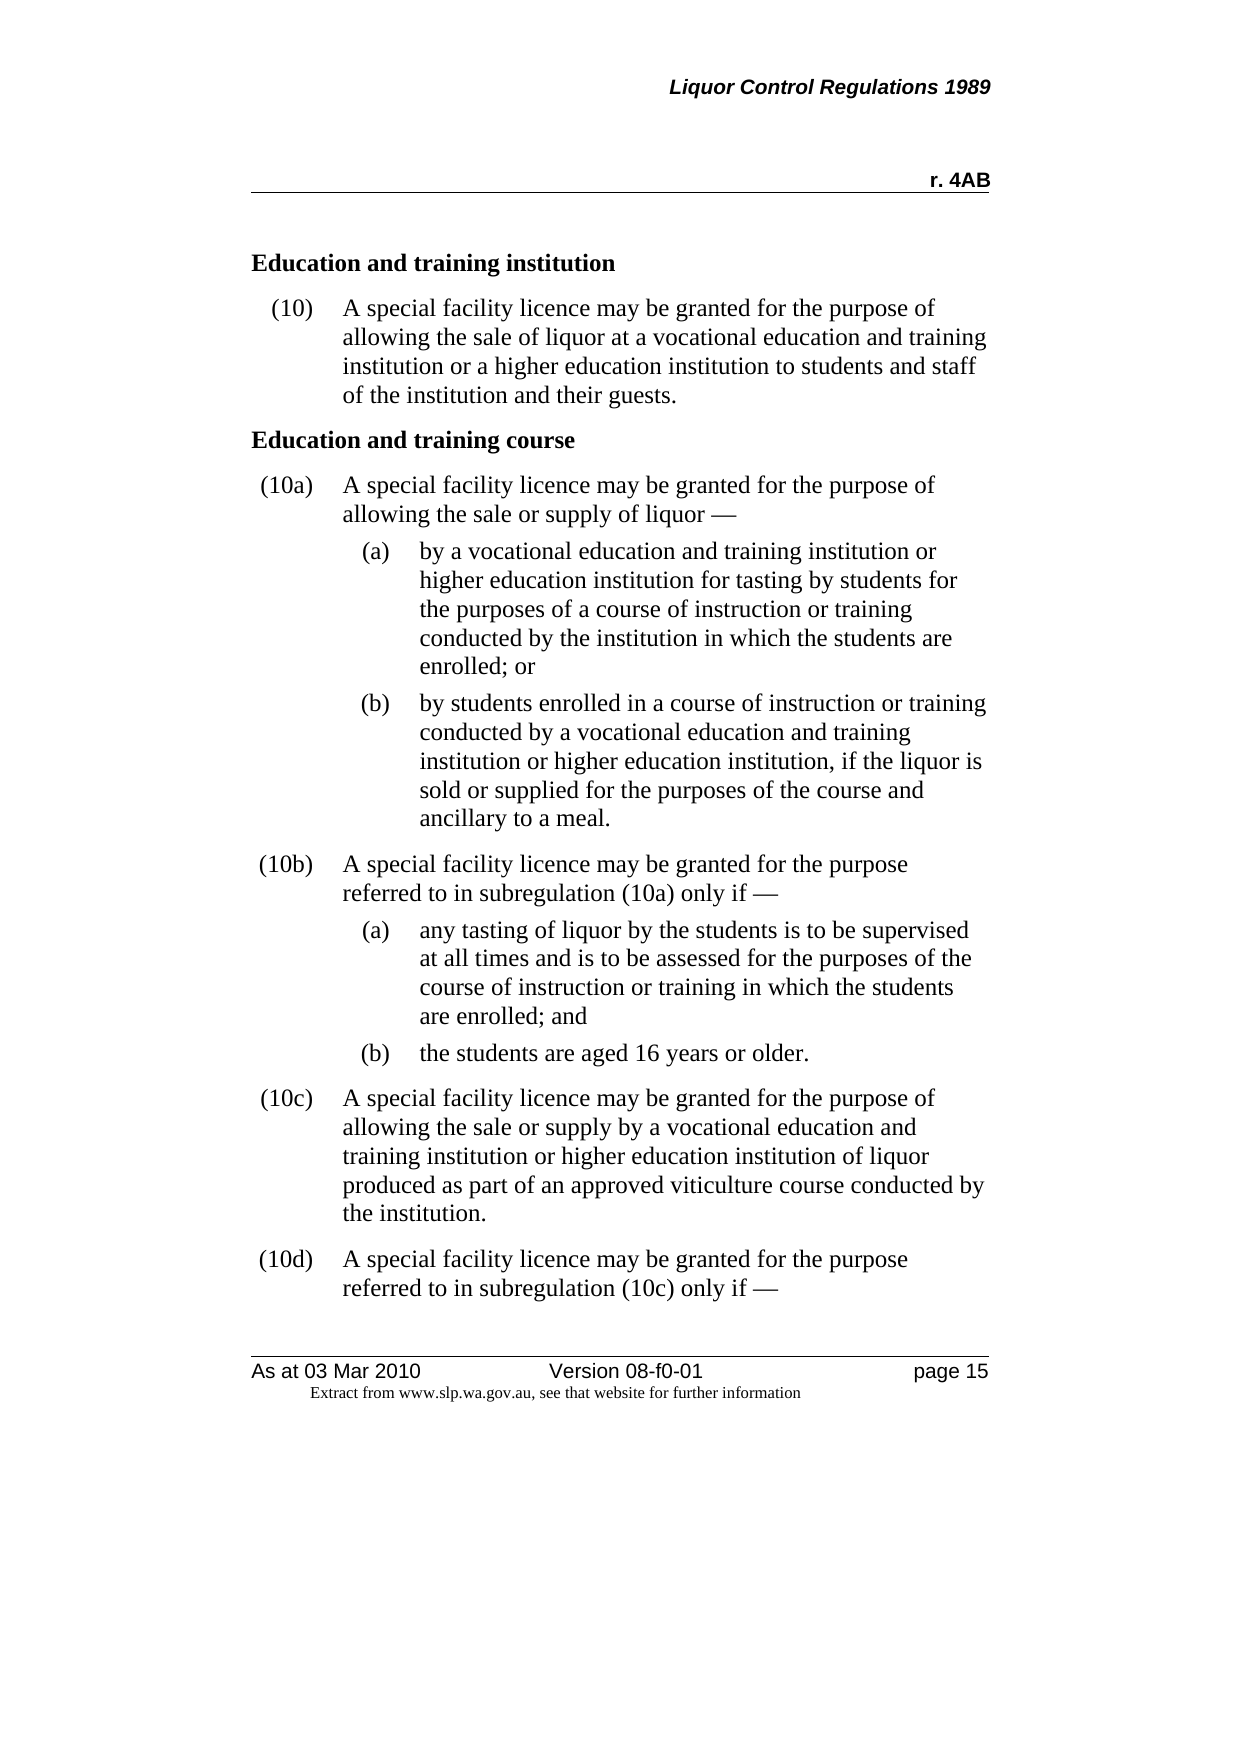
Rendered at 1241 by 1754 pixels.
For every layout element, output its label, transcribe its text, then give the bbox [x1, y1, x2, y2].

subtitle Education and training institution [251, 248, 989, 277]
text (10a) A special facility licence may be granted for the purpose of allowing the sale or supply of liquor — [251, 471, 989, 528]
text (a) by a vocational education and training institution or higher education institution for tasting by students for the purposes of a course of instruction or training conducted by the institution in which the students are enrolled; or [251, 536, 989, 680]
text (10b) A special facility licence may be granted for the purpose referred to in subregulation (10a) only if — [251, 849, 989, 906]
text (10) A special facility licence may be granted for the purpose of allowing the sale of liquor at a vocational education and training institution or a higher education institution to students and staff of the institution and their guests. [251, 293, 989, 408]
subtitle Education and training course [251, 425, 989, 454]
text (b) by students enrolled in a course of instruction or training conducted by a vocational education and training institution or higher education institution, if the liquor is sold or supplied for the purposes of the course and ancillary to a meal. [251, 688, 989, 832]
text (10c) A special facility licence may be granted for the purpose of allowing the sale or supply by a vocational education and training institution or higher education institution of liquor produced as part of an approved viticulture course conducted by the institution. [251, 1083, 989, 1227]
text (a) any tasting of liquor by the students is to be supervised at all times and is to be assessed for the purposes of the course of instruction or training in which the students are enrolled; and [251, 915, 989, 1030]
text (10d) A special facility licence may be granted for the purpose referred to in subregulation (10c) only if — [251, 1244, 989, 1301]
text (b) the students are aged 16 years or older. [251, 1038, 989, 1067]
